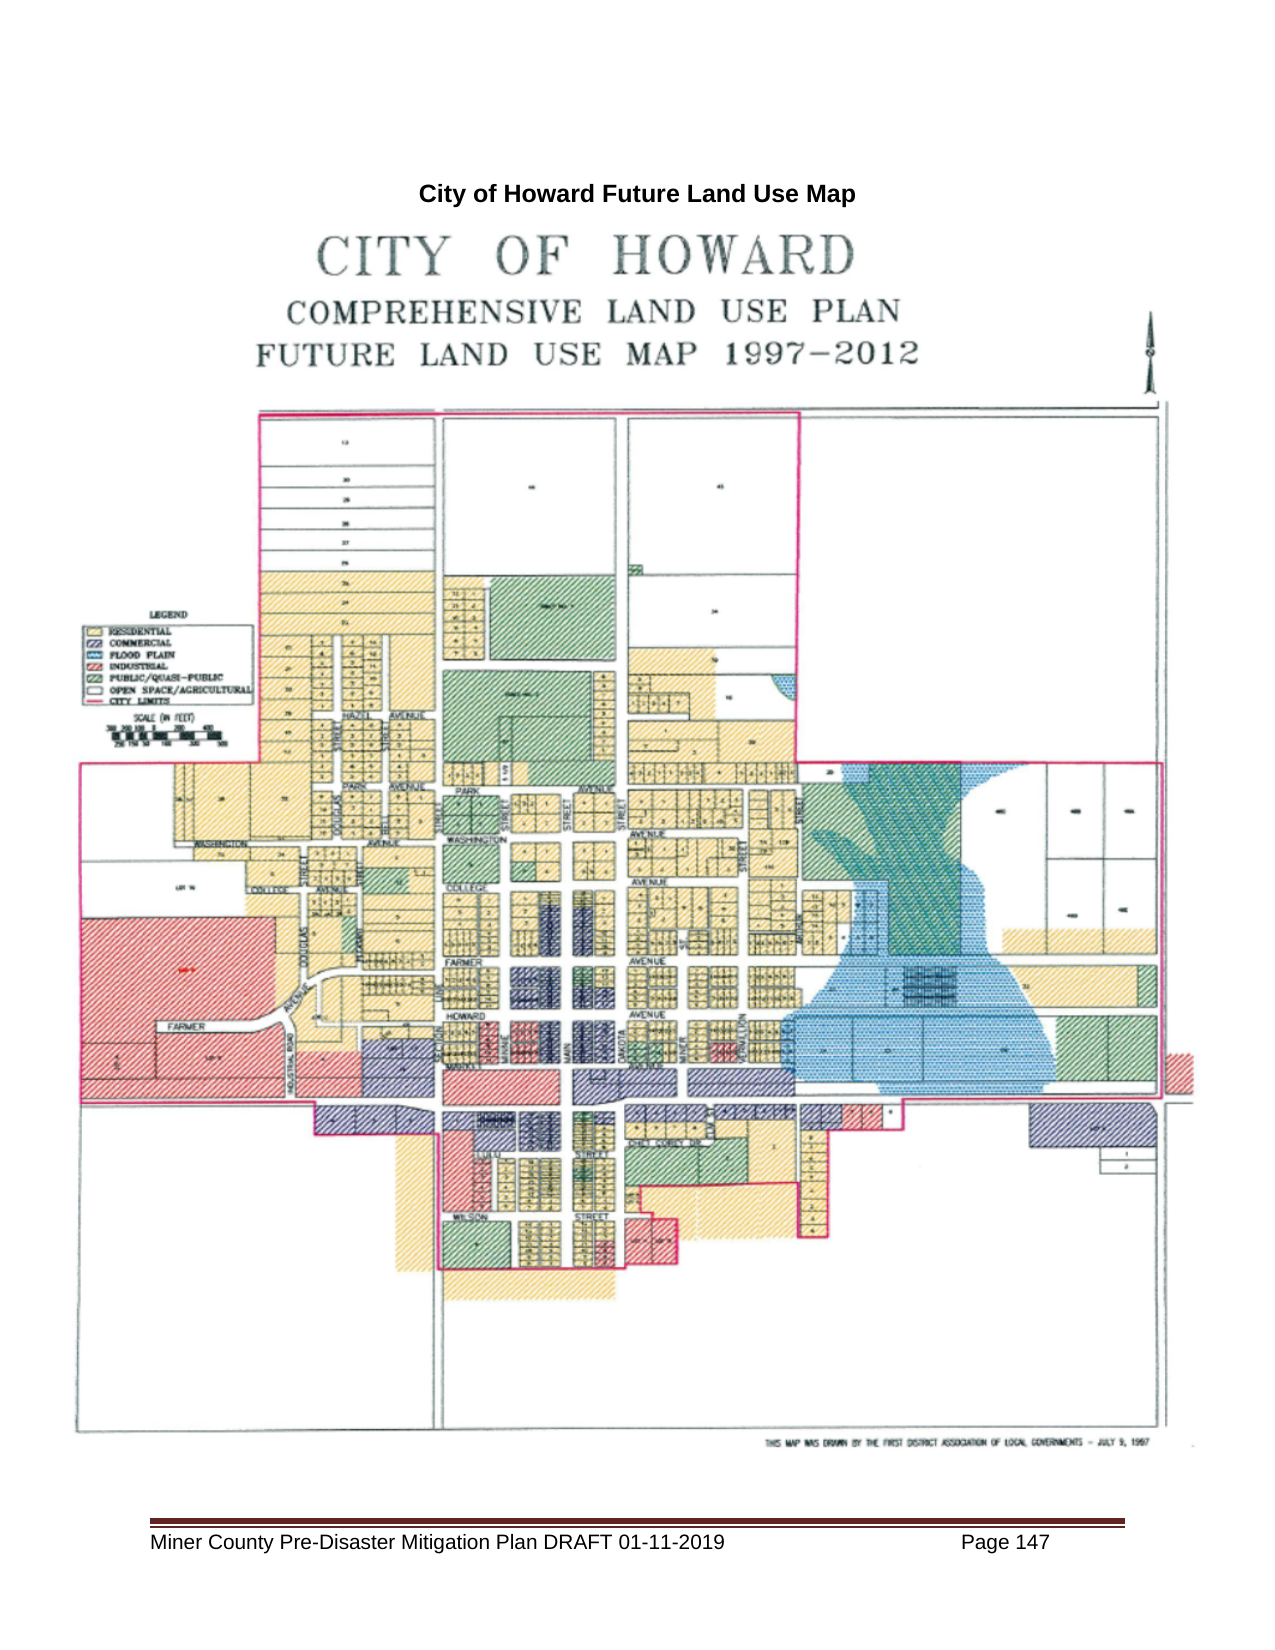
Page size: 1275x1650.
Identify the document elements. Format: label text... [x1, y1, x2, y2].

text City of Howard Future Land Use Map [150, 179, 1125, 207]
